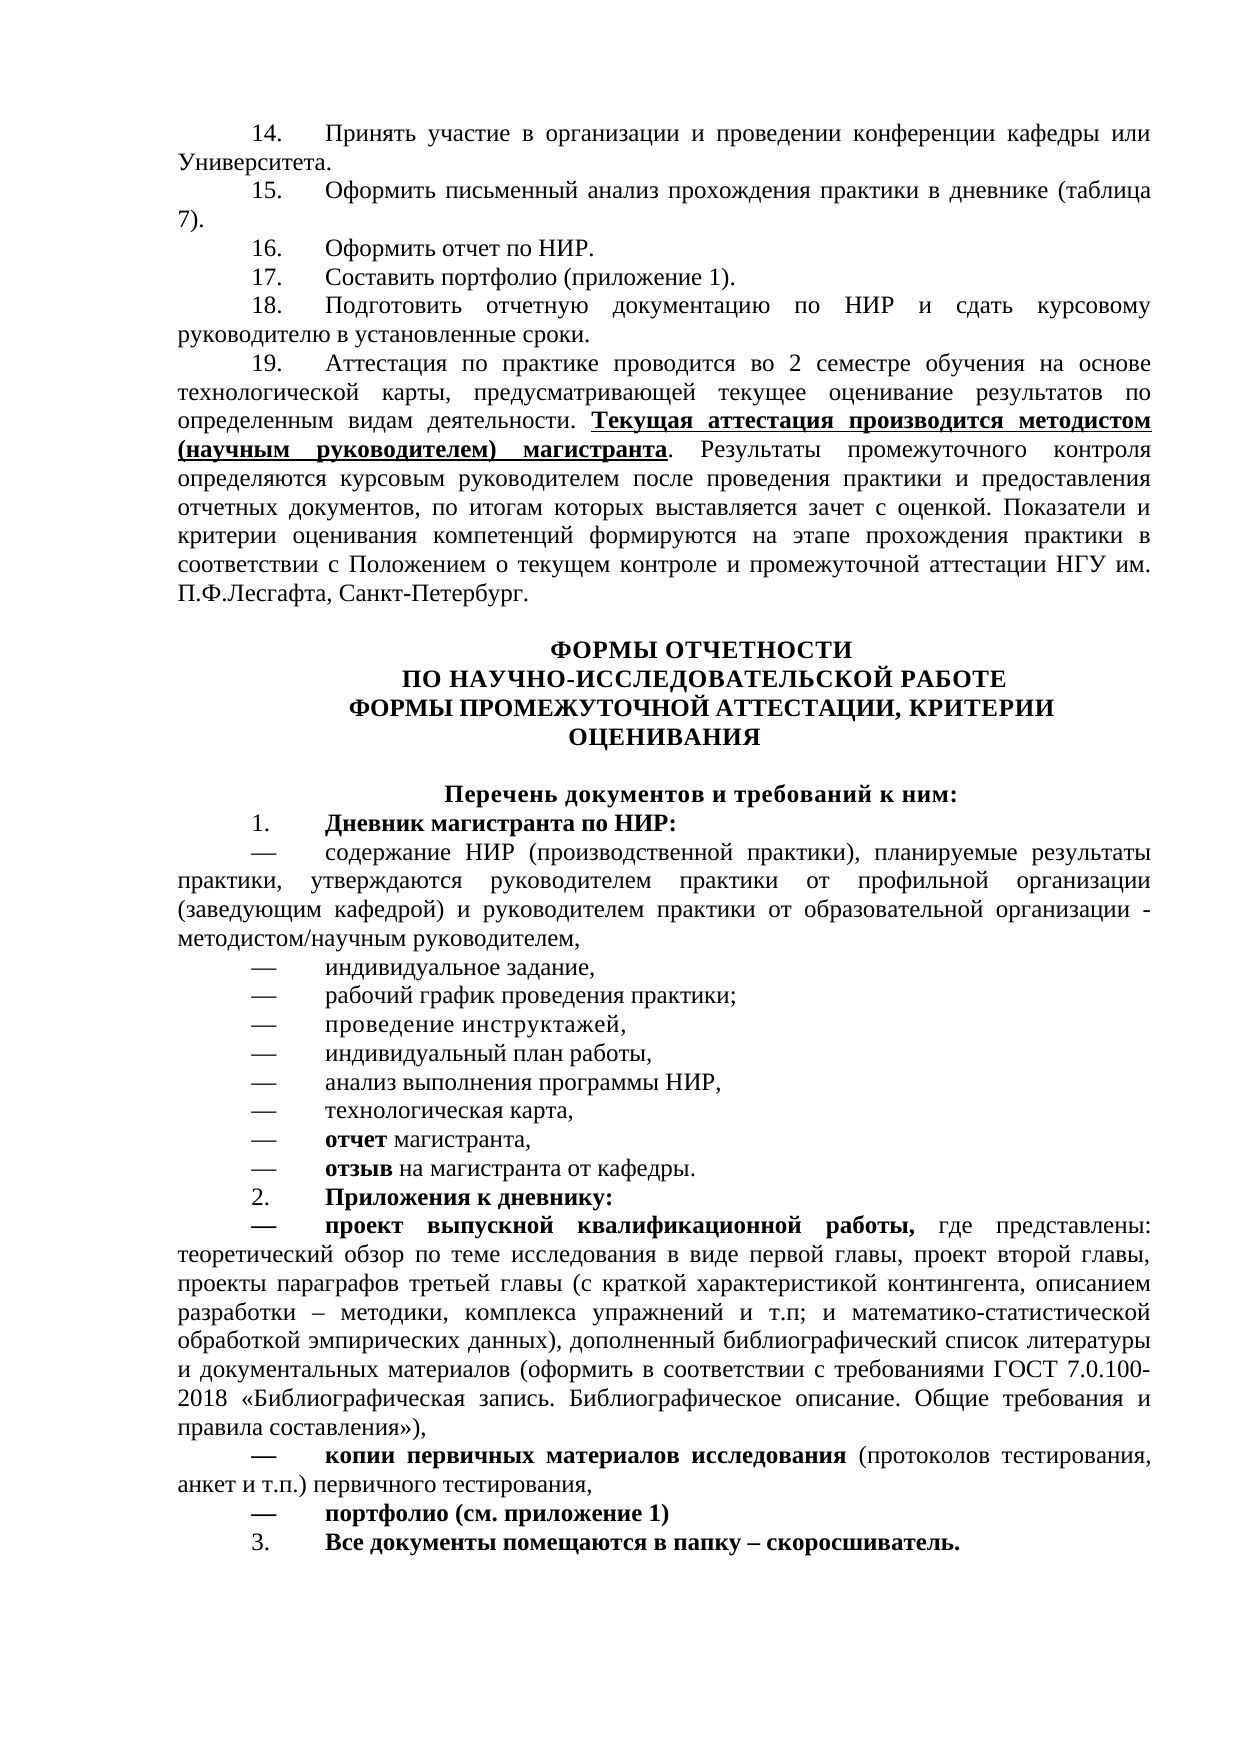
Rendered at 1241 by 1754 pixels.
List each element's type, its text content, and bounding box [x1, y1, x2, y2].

list Составить портфолио (приложение 1). [177, 262, 1152, 291]
list технологическая карта, [177, 1096, 1152, 1124]
list проект выпускной квалификационной работы, где представлены: теоретический обзор по теме исследования в виде первой главы, проект второй главы, проекты параграфов третьей главы (с краткой характеристикой контингента, описанием разработки – методики, комплекса упражнений и т.п; и математико-статистической обработкой эмпирических данных), дополненный библиографический список литературы и документальных материалов (оформить в соответствии с требованиями ГОСТ 7.0.100-2018 «Библиографическая запись. Библиографическое описание. Общие требования и правила составления»), [177, 1211, 1152, 1441]
list отзыв на магистранта от кафедры. [177, 1153, 1152, 1182]
text ПО НАУЧНО-ИССЛЕДОВАТЕЛЬСКОЙ РАБОТЕ [177, 664, 1152, 693]
list портфолио (см. приложение 1) [177, 1498, 1152, 1527]
list рабочий график проведения практики; [177, 981, 1152, 1009]
text ФОРМЫ ОТЧЕТНОСТИ [177, 636, 1152, 664]
list Оформить письменный анализ прохождения практики в дневнике (таблица 7). [177, 176, 1152, 233]
list индивидуальный план работы, [177, 1038, 1152, 1067]
list Все документы помещаются в папку – скоросшиватель. [177, 1527, 1152, 1556]
list Подготовить отчетную документацию по НИР и сдать курсовому руководителю в установленные сроки. [177, 291, 1152, 348]
list индивидуальное задание, [177, 952, 1152, 981]
list копии первичных материалов исследования (протоколов тестирования, анкет и т.п.) первичного тестирования, [177, 1441, 1152, 1498]
list содержание НИР (производственной практики), планируемые результаты практики, утверждаются руководителем практики от профильной организации (заведующим кафедрой) и руководителем практики от образовательной организации - методистом/научным руководителем, [177, 837, 1152, 952]
list Приложения к дневнику: [177, 1182, 1152, 1211]
list Аттестация по практике проводится во 2 семестре обучения на основе технологической карты, предусматривающей текущее оценивание результатов по определенным видам деятельности. Текущая аттестация производится методистом (научным руководителем) магистранта. Результаты промежуточного контроля определяются курсовым руководителем после проведения практики и предоставления отчетных документов, по итогам которых выставляется зачет с оценкой. Показатели и критерии оценивания компетенций формируются на этапе прохождения практики в соответствии с Положением о текущем контроле и промежуточной аттестации НГУ им. П.Ф.Лесгафта, Санкт-Петербург. [177, 348, 1152, 607]
text ФОРМЫ ПРОМЕЖУТОЧНОЙ АТТЕСТАЦИИ, КРИТЕРИИ ОЦЕНИВАНИЯ [177, 693, 1152, 751]
list проведение инструктажей, [177, 1009, 1152, 1038]
list анализ выполнения программы НИР, [177, 1067, 1152, 1096]
list отчет магистранта, [177, 1124, 1152, 1153]
list Дневник магистранта по НИР: [177, 808, 1152, 837]
list Оформить отчет по НИР. [177, 233, 1152, 262]
list Принять участие в организации и проведении конференции кафедры или Университета. [177, 118, 1152, 176]
text Перечень документов и требований к ним: [177, 779, 1152, 808]
